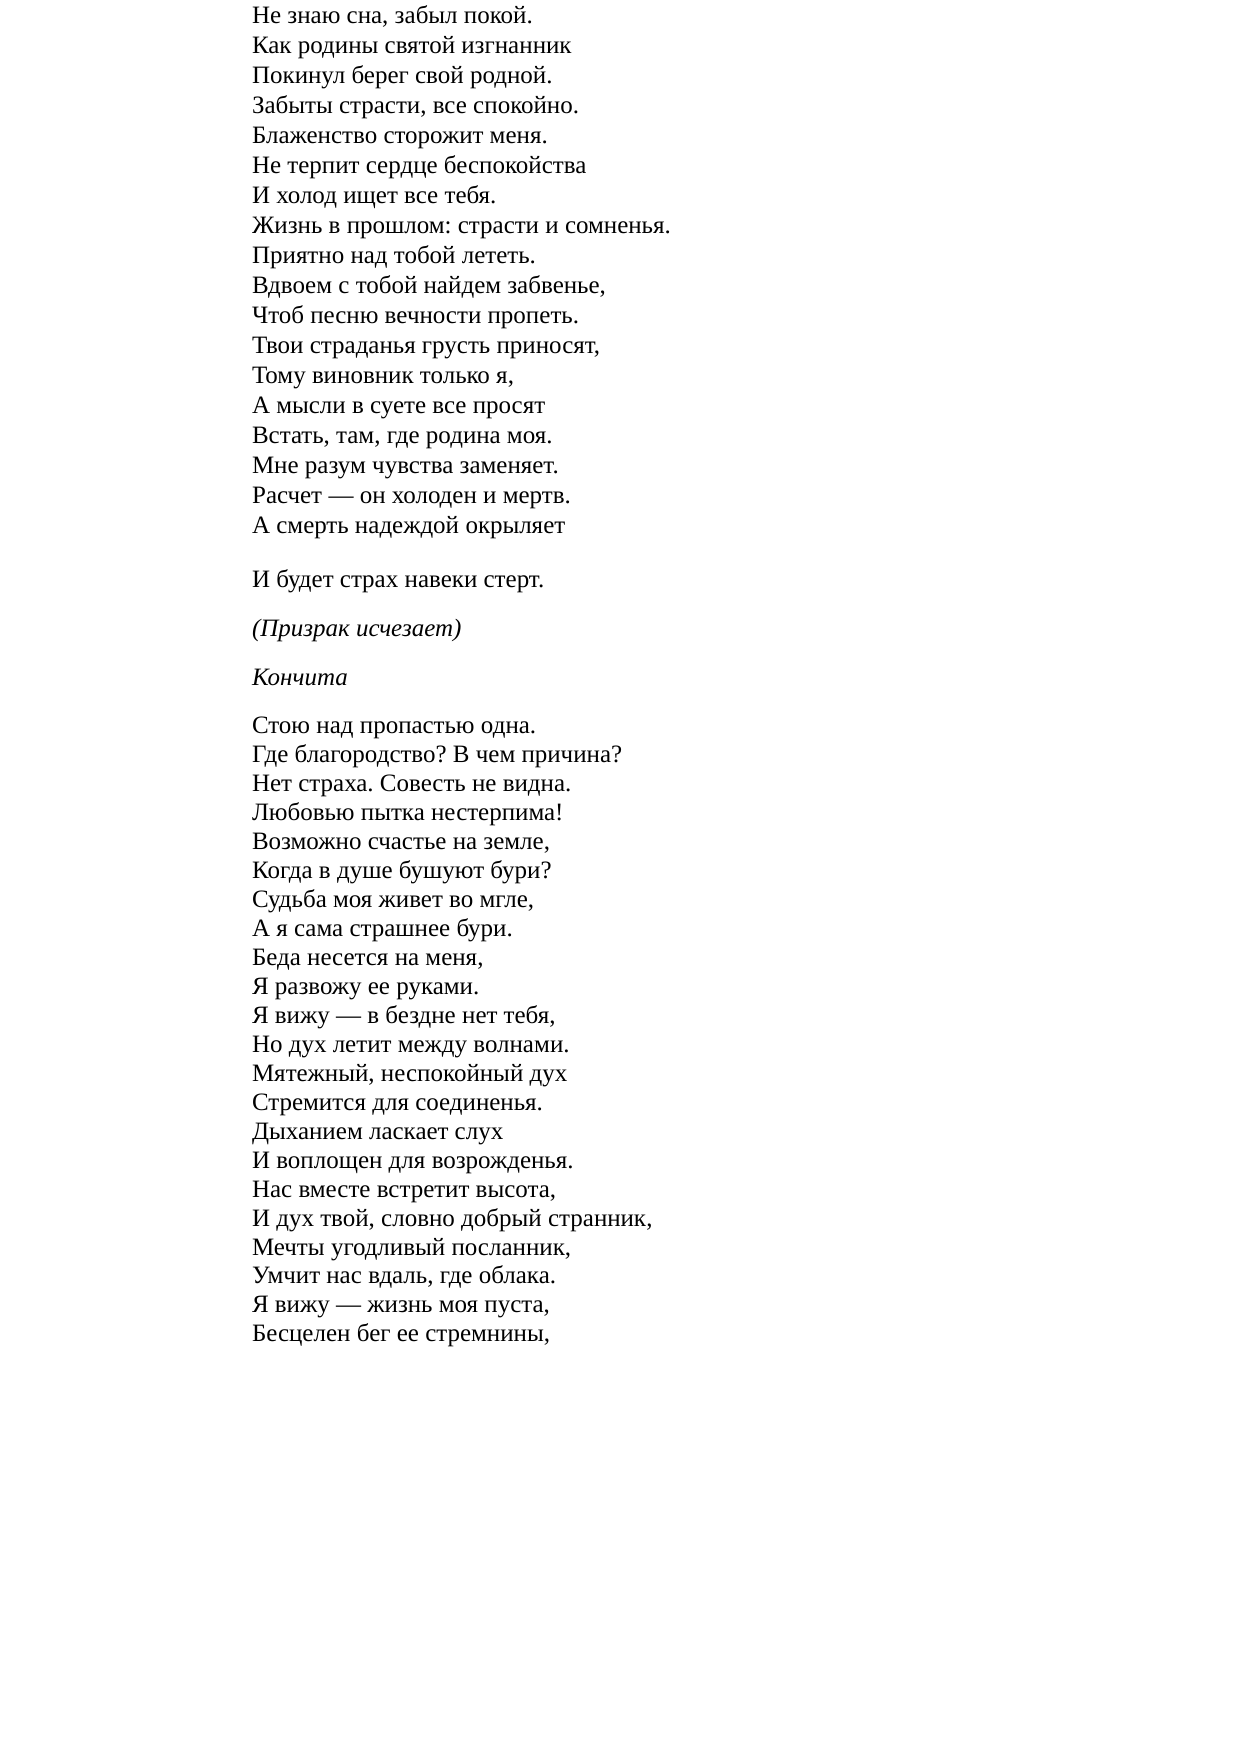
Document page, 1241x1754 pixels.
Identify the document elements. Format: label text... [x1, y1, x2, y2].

text А я сама страшнее бури. [252, 913, 937, 942]
text Беда несется на меня, [252, 942, 937, 971]
text Как родины святой изгнанник [252, 30, 937, 60]
text Дыханием ласкает слух [252, 1116, 937, 1145]
text И воплощен для возрожденья. [252, 1145, 937, 1174]
text И дух твой, словно добрый странник, [252, 1203, 937, 1232]
text Кончита [252, 666, 937, 690]
text Жизнь в прошлом: страсти и сомненья. [252, 210, 937, 240]
text Судьба моя живет во мгле, [252, 884, 937, 913]
text Где благородство? В чем причина? [252, 739, 937, 768]
text Я вижу — жизнь моя пуста, [252, 1290, 937, 1319]
text Когда в душе бушуют бури? [252, 855, 937, 884]
text Бесцелен бег ее стремнины, [252, 1319, 937, 1348]
text (Призрак исчезает) [252, 617, 937, 641]
text Но дух летит между волнами. [252, 1029, 937, 1058]
text Вдвоем с тобой найдем забвенье, [252, 270, 937, 300]
text Мне разум чувства заменяет. [252, 450, 937, 480]
text И холод ищет все тебя. [252, 180, 937, 210]
text Возможно счастье на земле, [252, 826, 937, 855]
text Не знаю сна, забыл покой. [252, 0, 937, 30]
text Нет страха. Совесть не видна. [252, 768, 937, 797]
text Приятно над тобой лететь. [252, 240, 937, 270]
text Я развожу ее руками. [252, 971, 937, 1000]
text Я вижу — в бездне нет тебя, [252, 1000, 937, 1029]
text Стремится для соединенья. [252, 1087, 937, 1116]
text Расчет — он холоден и мертв. [252, 480, 937, 510]
text Твои страданья грусть приносят, [252, 330, 937, 360]
text Умчит нас вдаль, где облака. [252, 1261, 937, 1290]
text Блаженство сторожит меня. [252, 120, 937, 150]
text Чтоб песню вечности пропеть. [252, 300, 937, 330]
text Мятежный, неспокойный дух [252, 1058, 937, 1087]
text Любовью пытка нестерпима! [252, 797, 937, 826]
text Забыты страсти, все спокойно. [252, 90, 937, 120]
text Не терпит сердце беспокойства [252, 150, 937, 180]
text А смерть надеждой окрыляет [252, 510, 937, 540]
text Нас вместе встретит высота, [252, 1174, 937, 1203]
text А мысли в суете все просят [252, 390, 937, 420]
text Мечты угодливый посланник, [252, 1232, 937, 1261]
text И будет страх навеки стерт. [252, 563, 937, 593]
text Покинул берег свой родной. [252, 60, 937, 90]
text Встать, там, где родина моя. [252, 420, 937, 450]
text Стою над пропастью одна. [252, 711, 937, 739]
text Тому виновник только я, [252, 360, 937, 390]
